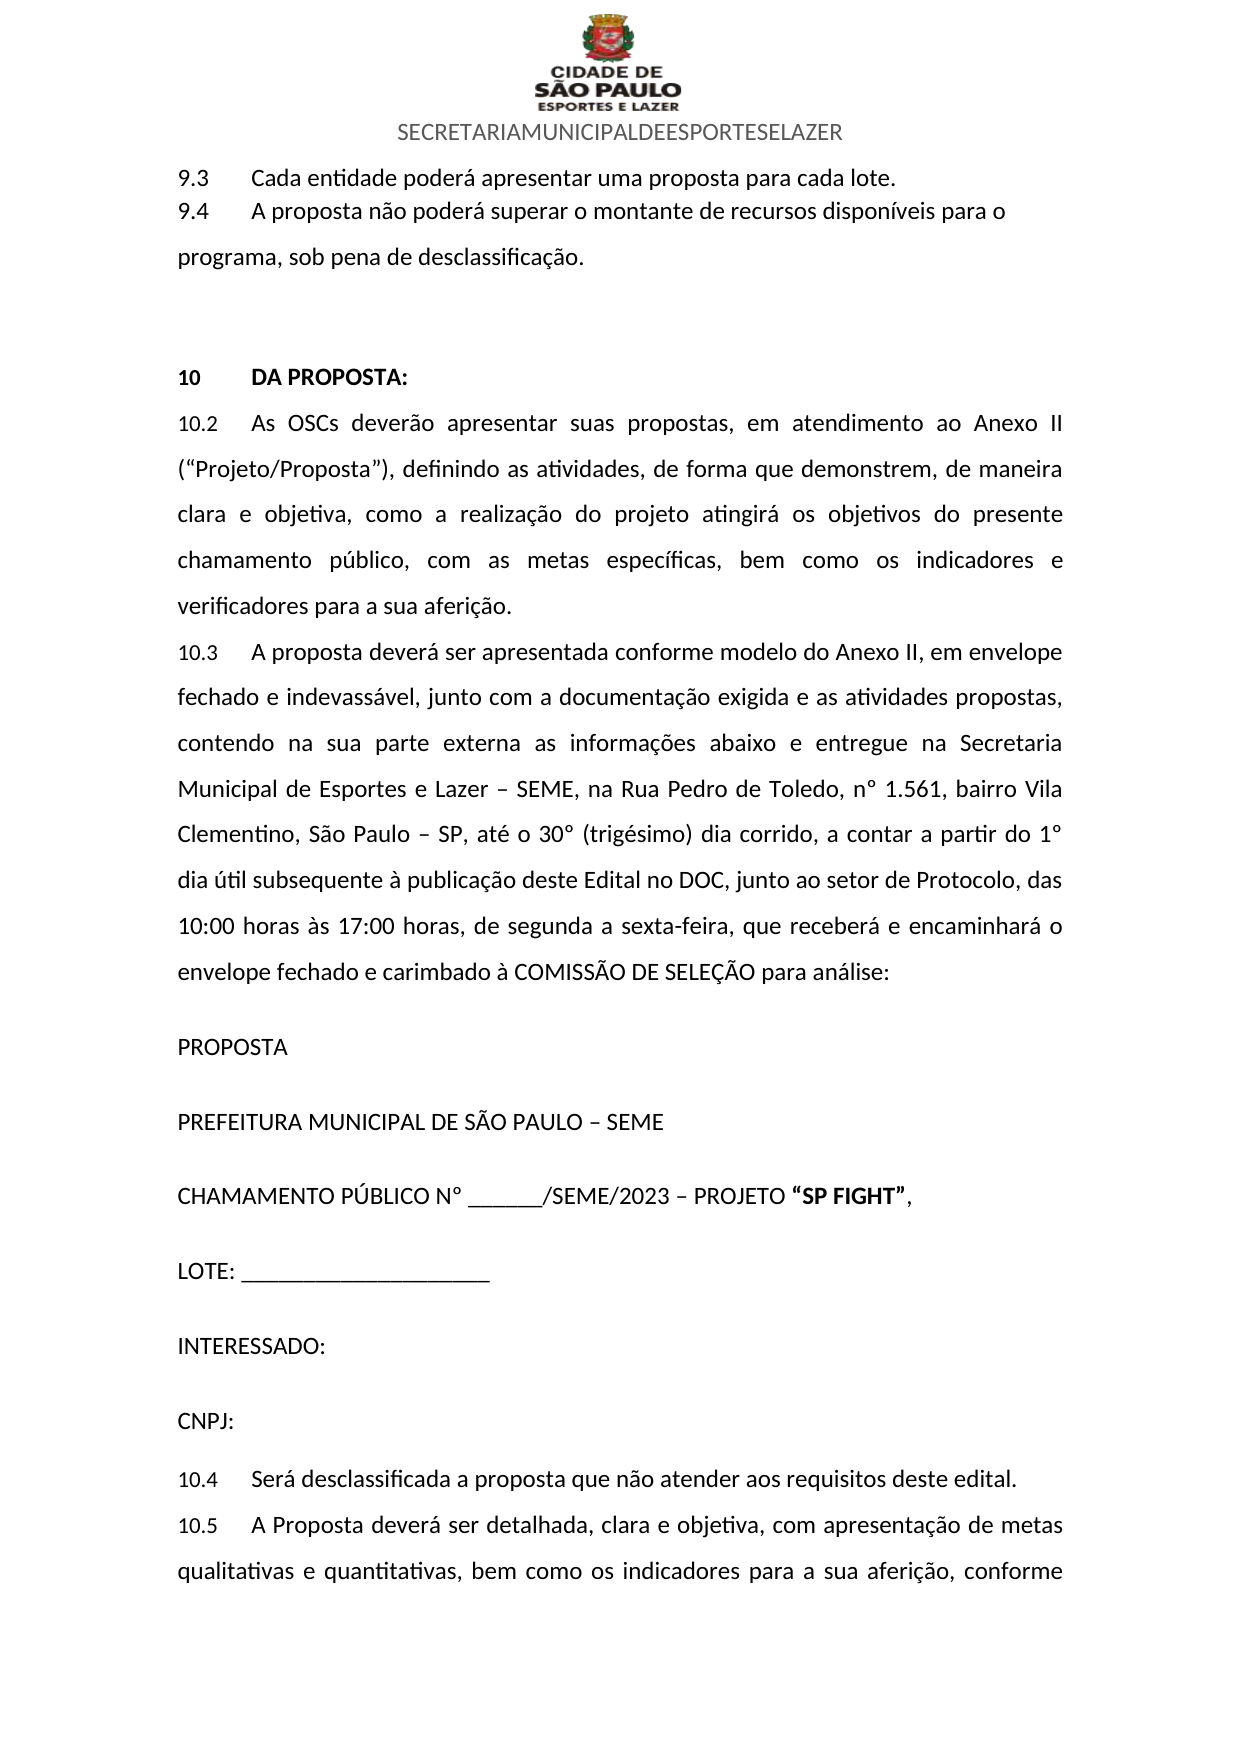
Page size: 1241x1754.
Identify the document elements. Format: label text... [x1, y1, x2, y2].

picture [535, 14, 682, 111]
text LOTE: ____________________ [177, 1255, 1063, 1286]
text INTERESSADO: [177, 1330, 1063, 1361]
list As OSCs deverão apresentar suas propostas, em atendimento ao Anexo II (“Projeto/Proposta”), definindo as atividades, de forma que demonstrem, de maneira clara e objetiva, como a realização do projeto atingirá os objetivos do presente chamamento público, com as metas específicas, bem como os indicadores e verificadores para a sua aferição. [177, 407, 1063, 621]
text CNPJ: [177, 1405, 1063, 1436]
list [177, 1509, 1063, 1585]
text PROPOSTA [177, 1031, 1063, 1061]
list A proposta não poderá superar o montante de recursos disponíveis para o programa, sob pena de desclassificação. [177, 195, 1063, 271]
list Será desclassificada a proposta que não atender aos requisitos deste edital. [177, 1463, 1063, 1494]
list A proposta deverá ser apresentada conforme modelo do Anexo II, em envelope fechado e indevassável, junto com a documentação exigida e as atividades propostas, contendo na sua parte externa as informações abaixo e entregue na Secretaria Municipal de Esportes e Lazer – SEME, na Rua Pedro de Toledo, nº 1.561, bairro Vila Clementino, São Paulo – SP, até o 30º (trigésimo) dia corrido, a contar a partir do 1º dia útil subsequente à publicação deste Edital no DOC, junto ao setor de Protocolo, das 10:00 horas às 17:00 horas, de segunda a sexta-feira, que receberá e encaminhará o envelope fechado e carimbado à COMISSÃO DE SELEÇÃO para análise: [177, 636, 1063, 986]
text PREFEITURA MUNICIPAL DE SÃO PAULO – SEME [177, 1106, 1063, 1136]
list DA PROPOSTA: [177, 361, 1063, 392]
list Cada entidade poderá apresentar uma proposta para cada lote. [177, 162, 1063, 193]
text CHAMAMENTO PÚBLICO Nº ______/SEME/2023 – PROJETO “SP FIGHT”, [177, 1181, 1063, 1211]
